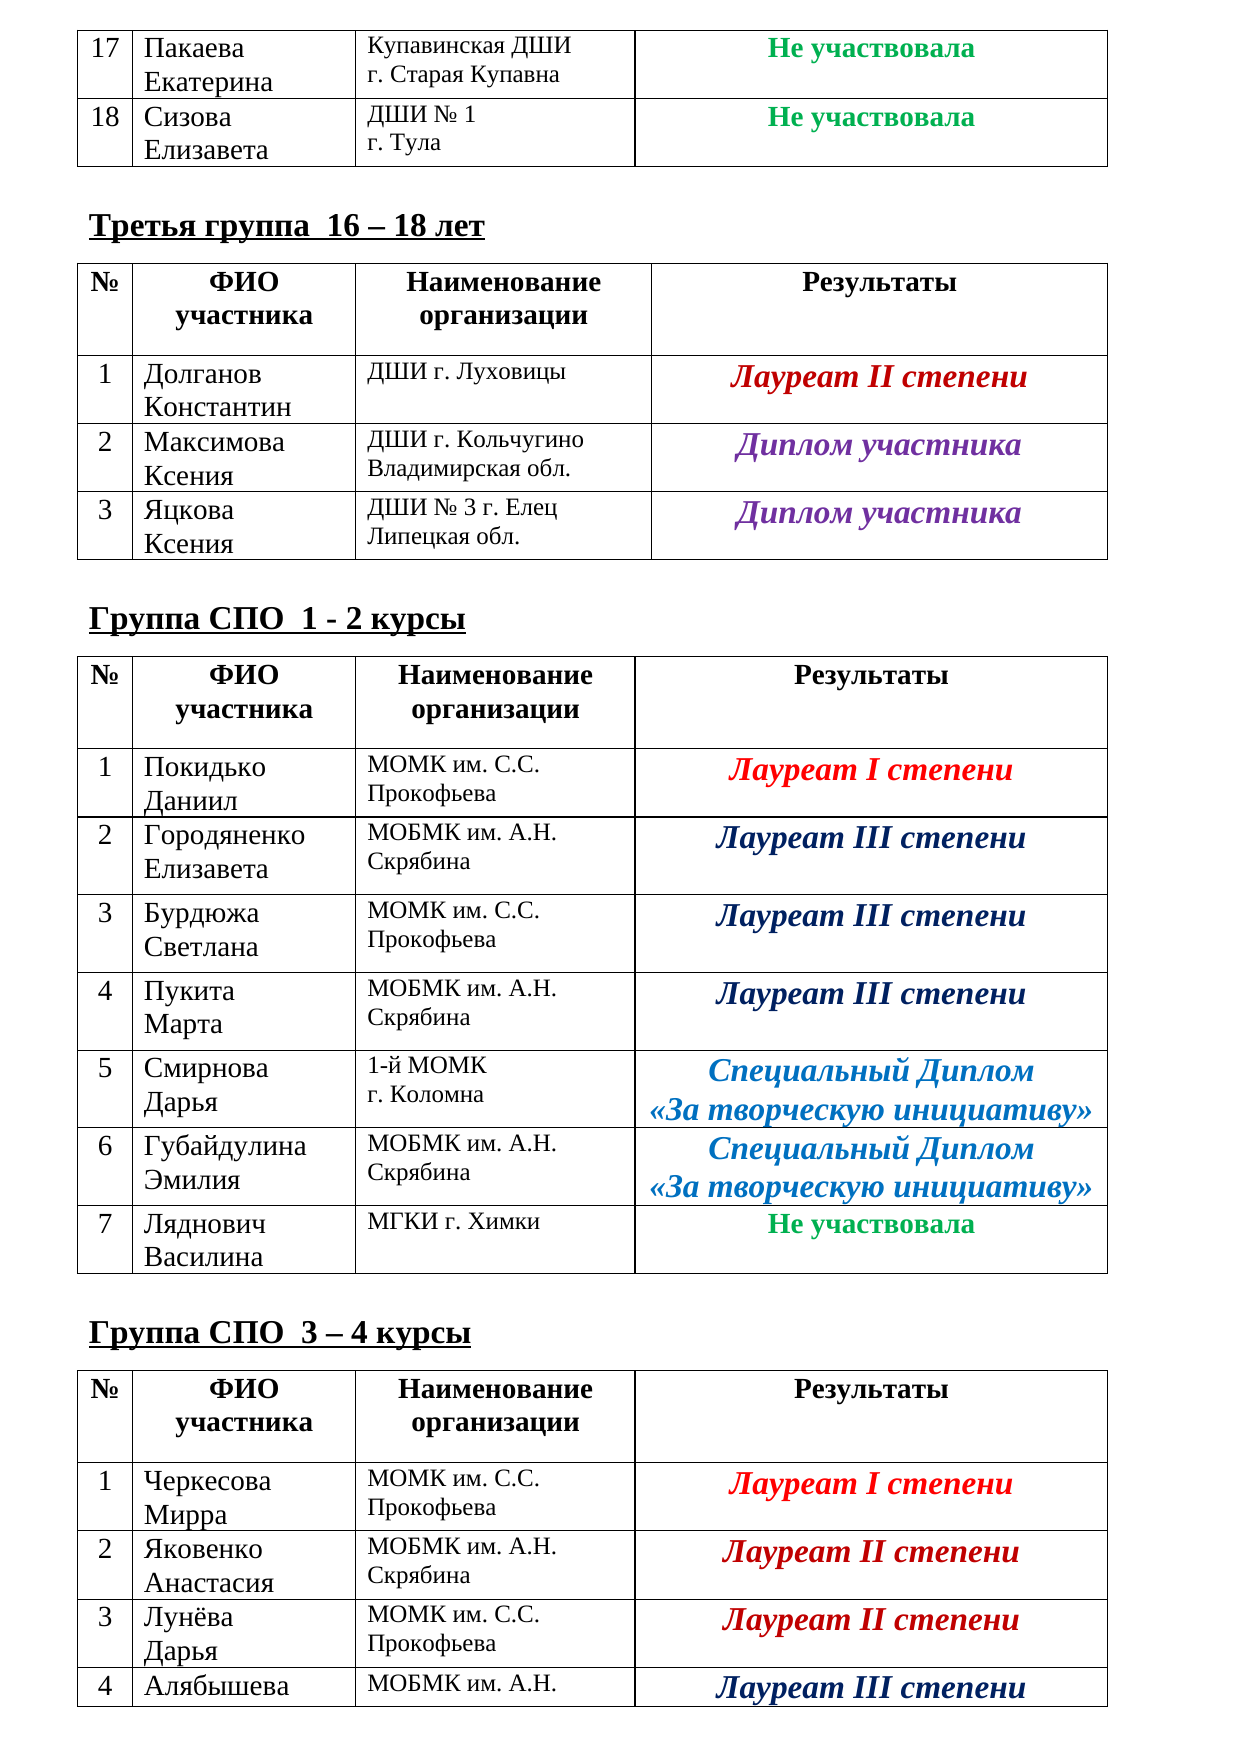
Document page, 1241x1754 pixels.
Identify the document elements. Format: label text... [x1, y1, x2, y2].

table_cell Специальный Диплом «За творческую инициативу» [636, 1128, 1107, 1205]
table_header № [78, 657, 132, 748]
table_header ФИО участника [133, 264, 355, 355]
table_cell Смирнова Дарья [133, 1051, 355, 1127]
table_cell Лауреат II степени [652, 356, 1107, 423]
table_cell МОБМК им. А.Н. Скрябина [356, 973, 634, 1049]
table_cell Яцкова Ксения [133, 492, 355, 559]
table_header № [78, 1371, 132, 1462]
table_cell МОМК им. С.С. Прокофьева [356, 1600, 634, 1667]
table_cell 2 [78, 818, 132, 894]
table_cell Покидько Даниил [133, 749, 355, 816]
table_cell Яковенко Анастасия [133, 1531, 355, 1598]
table_cell МОМК им. С.С. Прокофьева [356, 749, 634, 816]
text Группа СПО 1 - 2 курсы [89, 599, 1152, 637]
table_cell ДШИ г. Кольчугино Владимирская обл. [356, 424, 651, 491]
table_cell Купавинская ДШИ г. Старая Купавна [356, 31, 634, 98]
table_cell 1-й МОМК г. Коломна [356, 1051, 634, 1127]
table_cell 3 [78, 1600, 132, 1667]
table_cell ДШИ № 3 г. Елец Липецкая обл. [356, 492, 651, 559]
table_cell 4 [78, 973, 132, 1049]
table_cell Городяненко Елизавета [133, 818, 355, 894]
table_cell МГКИ г. Химки [356, 1206, 634, 1273]
table_cell 2 [78, 1531, 132, 1598]
table_cell 7 [78, 1206, 132, 1273]
table_cell 1 [78, 356, 132, 423]
table_cell Лауреат III степени [636, 818, 1107, 894]
table_cell МОБМК им. А.Н. Скрябина [356, 1128, 634, 1205]
table_cell Губайдулина Эмилия [133, 1128, 355, 1205]
table_cell Лунёва Дарья [133, 1600, 355, 1667]
text Группа СПО 3 – 4 курсы [89, 1312, 1152, 1351]
table_cell Лауреат II степени [636, 1531, 1107, 1598]
table_cell Не участвовала [636, 31, 1107, 98]
table_cell 17 [78, 31, 132, 98]
table_header Наименование организации [356, 264, 651, 355]
table_cell 6 [78, 1128, 132, 1205]
table_cell 18 [78, 99, 132, 166]
table_cell МОМК им. С.С. Прокофьева [356, 1463, 634, 1530]
table_cell Лауреат II степени [636, 1600, 1107, 1667]
table_cell 1 [78, 749, 132, 816]
table_cell 3 [78, 895, 132, 972]
table_header ФИО участника [133, 657, 355, 748]
table_cell Лауреат I степени [636, 749, 1107, 816]
table_cell Диплом участника [652, 492, 1107, 559]
table_cell ДШИ № 1 г. Тула [356, 99, 634, 166]
table_cell МОБМК им. А.Н. Скрябина [356, 818, 634, 894]
table_header ФИО участника [133, 1371, 355, 1462]
table_cell Лауреат III степени [636, 973, 1107, 1049]
table_header Результаты [636, 657, 1107, 748]
table_cell Ляднович Василина [133, 1206, 355, 1273]
table_cell Бурдюжа Светлана [133, 895, 355, 972]
table_header № [78, 264, 132, 355]
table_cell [356, 1668, 634, 1706]
table_cell Пукита Марта [133, 973, 355, 1049]
table_header Наименование организации [356, 657, 634, 748]
table_cell Диплом участника [652, 424, 1107, 491]
table_cell 2 [78, 424, 132, 491]
table_header Результаты [636, 1371, 1107, 1462]
table_cell 5 [78, 1051, 132, 1127]
table_cell Долганов Константин [133, 356, 355, 423]
table_cell Специальный Диплом «За творческую инициативу» [636, 1051, 1107, 1127]
table_cell МОБМК им. А.Н. Скрябина [356, 1531, 634, 1598]
text Третья группа 16 – 18 лет [89, 205, 1152, 243]
table_cell Максимова Ксения [133, 424, 355, 491]
table_cell 1 [78, 1463, 132, 1530]
table_cell 4 [78, 1668, 132, 1706]
table_cell Лауреат I степени [636, 1463, 1107, 1530]
table_header Наименование организации [356, 1371, 634, 1462]
table_cell ДШИ г. Луховицы [356, 356, 651, 423]
table_cell Не участвовала [636, 99, 1107, 166]
table_cell Черкесова Мирра [133, 1463, 355, 1530]
table_cell Лауреат III степени [636, 895, 1107, 972]
table_cell МОМК им. С.С. Прокофьева [356, 895, 634, 972]
table_cell Сизова Елизавета [133, 99, 355, 166]
table_header Результаты [652, 264, 1107, 355]
table_cell 3 [78, 492, 132, 559]
table_cell Лауреат III степени [636, 1668, 1107, 1706]
table_cell Алябышева Елена [133, 1668, 355, 1706]
table_cell Не участвовала [636, 1206, 1107, 1273]
table_cell Пакаева Екатерина [133, 31, 355, 98]
